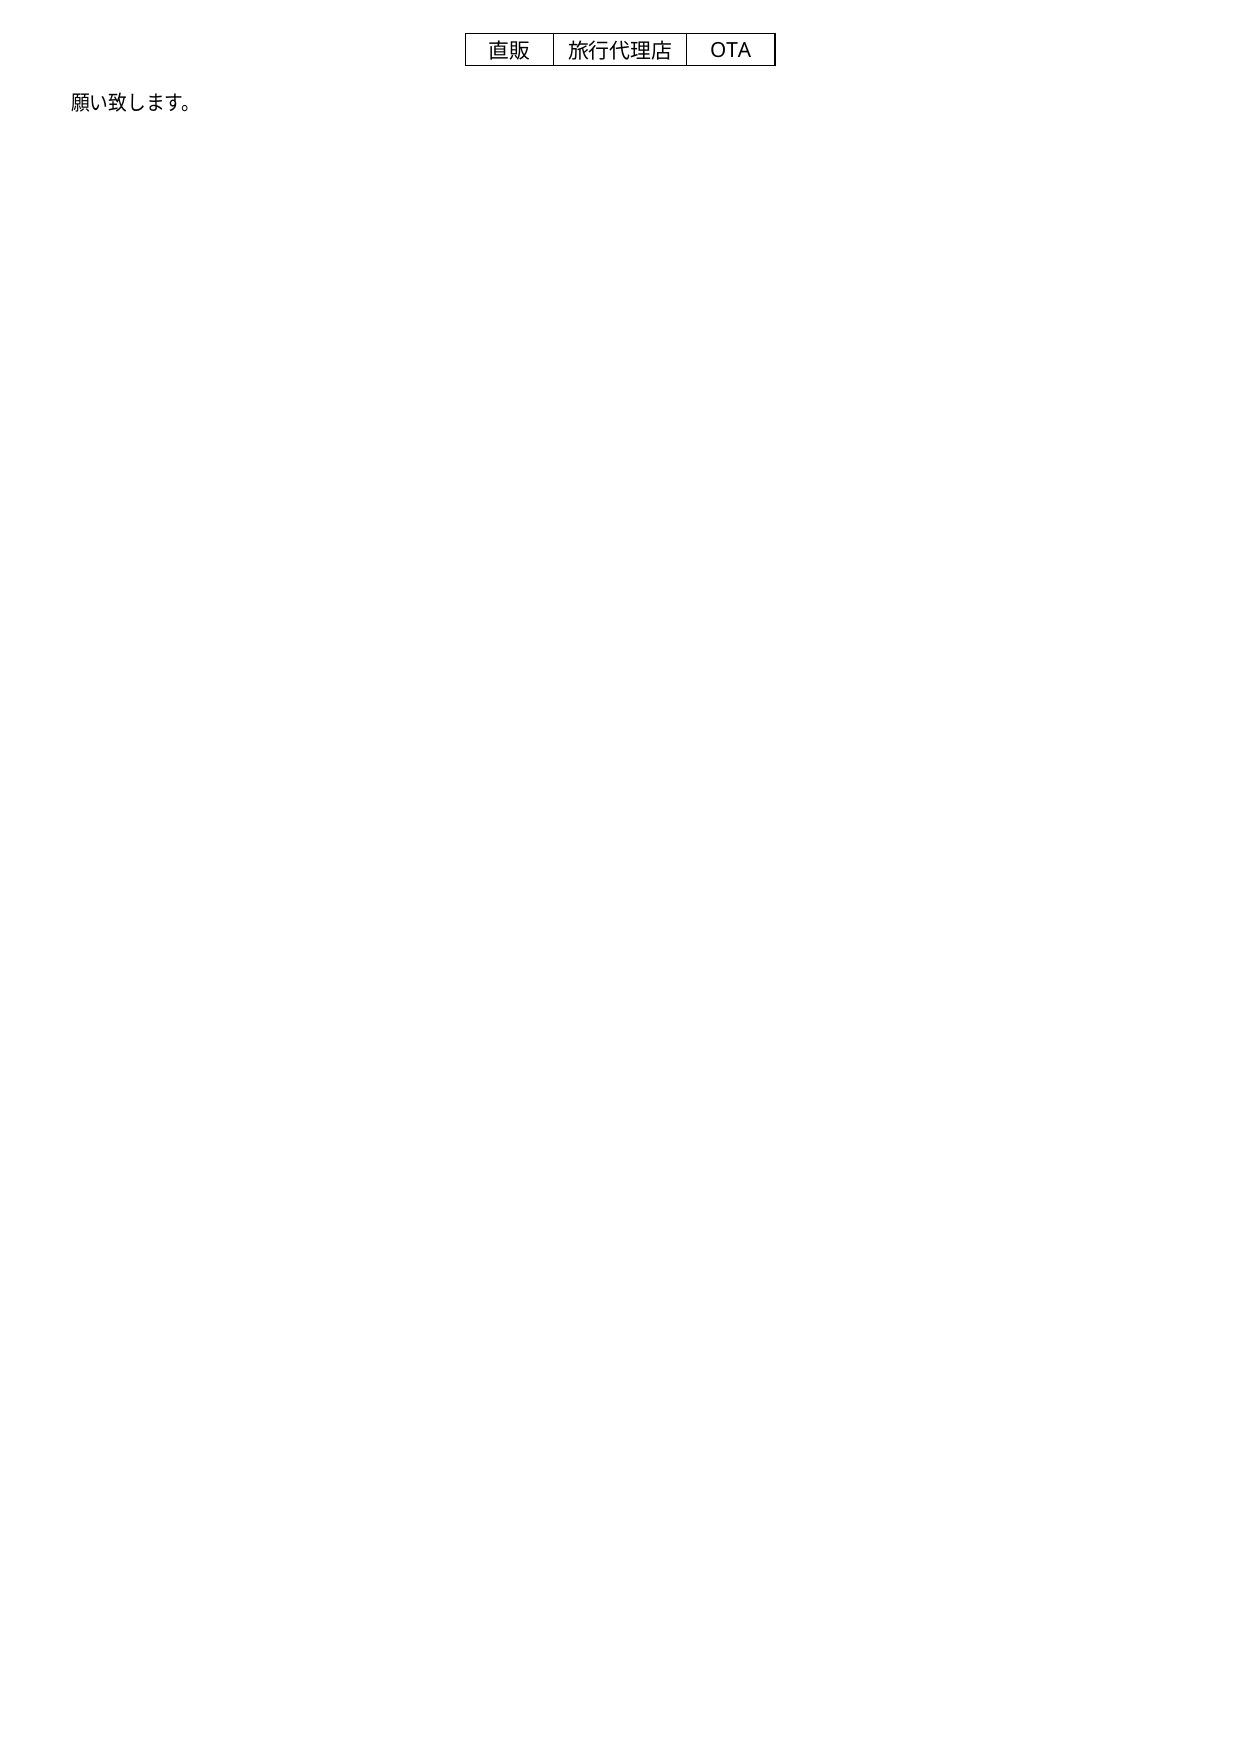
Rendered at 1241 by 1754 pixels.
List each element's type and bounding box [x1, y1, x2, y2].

text [71, 82, 1169, 118]
